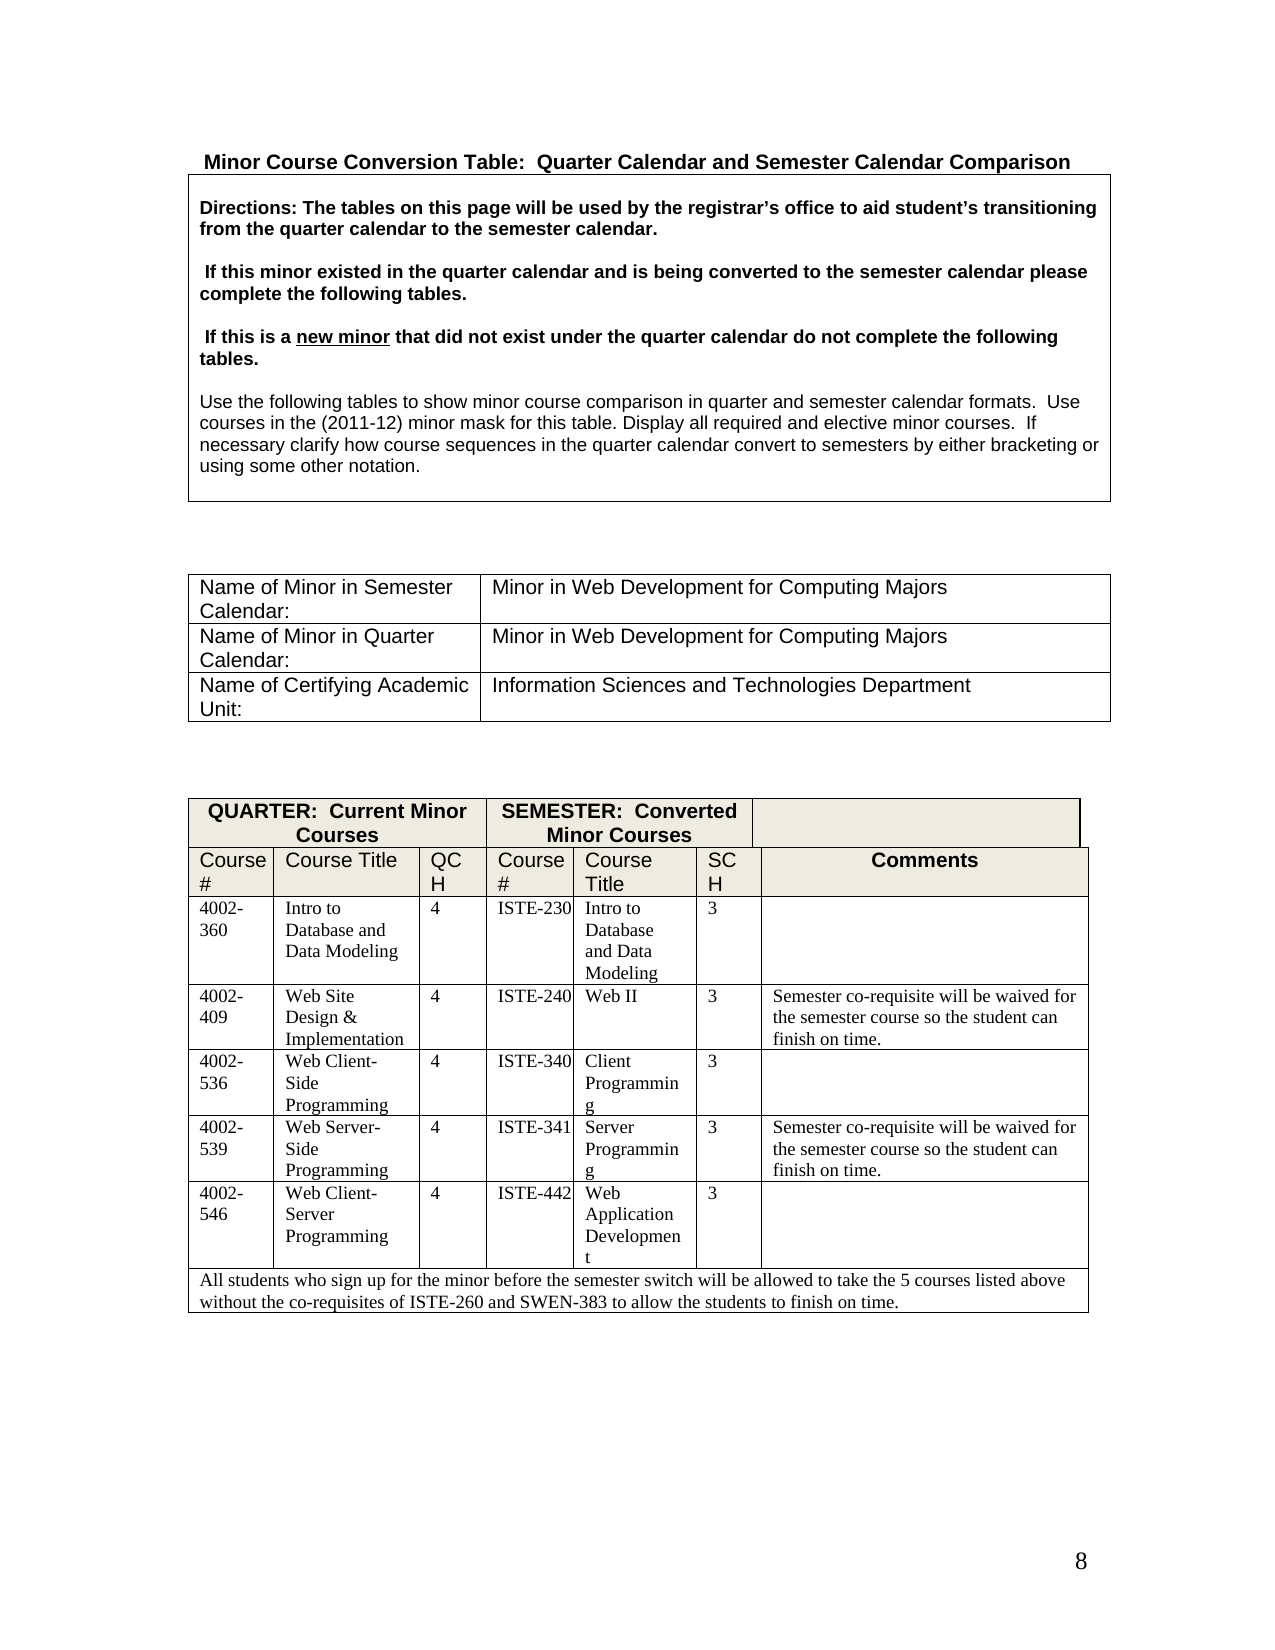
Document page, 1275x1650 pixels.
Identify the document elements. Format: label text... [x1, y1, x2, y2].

table_cell 4 [420, 1050, 486, 1115]
table_cell 3 [697, 1116, 761, 1181]
table_cell 3 [697, 985, 761, 1049]
table_cell Course # [189, 848, 273, 896]
table_cell All students who sign up for the minor before the semester switch will be allowed to take the 5 courses listed above without the co-requisites of ISTE-260 and SWEN-383 to allow the students to finish on time. [189, 1269, 1088, 1312]
table_cell 4002-360 [189, 897, 273, 983]
table_cell 4002-409 [189, 985, 273, 1049]
table_cell Web Site Design & Implementation [274, 985, 419, 1049]
table_header QUARTER: Current Minor Courses [189, 799, 486, 847]
table_cell 4 [420, 1182, 486, 1268]
table_header Minor in Web Development for Computing Majors [481, 575, 1110, 623]
table_cell [762, 1182, 1088, 1268]
table_cell 3 [697, 897, 761, 983]
table_header Name of Minor in Semester Calendar: [189, 575, 480, 623]
table_header Directions: The tables on this page will be used by the registrar’s office to aid student’s transitioning from the quarter calendar to the semester calendar. If this minor existed in the quarter calendar and is being converted to the semester calendar please complete the following tables. If this is a new minor that did not exist under the quarter calendar do not complete the following tables. Use the following tables to show minor course comparison in quarter and semester calendar formats. Use courses in the (2011-12) minor mask for this table. Display all required and elective minor courses. If necessary clarify how course sequences in the quarter calendar convert to semesters by either bracketing or using some other notation. [189, 175, 1110, 501]
table_cell 4002-539 [189, 1116, 273, 1181]
text Minor Course Conversion Table: Quarter Calendar and Semester Calendar Comparison [187, 150, 1087, 174]
table_cell Web Client-Side Programming [274, 1050, 419, 1115]
table_cell Course Title [574, 848, 696, 896]
table_cell ISTE-230 [487, 897, 573, 983]
table_cell [762, 1050, 1088, 1115]
table_cell Server Programming [574, 1116, 696, 1181]
table_cell Web II [574, 985, 696, 1049]
table_cell SCH [697, 848, 761, 896]
table_header [753, 799, 1079, 847]
table_cell Intro to Database and Data Modeling [274, 897, 419, 983]
table_cell Information Sciences and Technologies Department [481, 673, 1110, 721]
table_cell Minor in Web Development for Computing Majors [481, 624, 1110, 672]
table_cell ISTE-240 [487, 985, 573, 1049]
table_cell Semester co-requisite will be waived for the semester course so the student can finish on time. [762, 985, 1088, 1049]
table_cell [762, 897, 1088, 983]
table_cell ISTE-341 [487, 1116, 573, 1181]
table_cell Intro to Database and Data Modeling [574, 897, 696, 983]
table_cell Comments [762, 848, 1088, 896]
table_cell ISTE-340 [487, 1050, 573, 1115]
table_cell Course Title [274, 848, 419, 896]
table_cell ISTE-442 [487, 1182, 573, 1268]
table_cell 4002-546 [189, 1182, 273, 1268]
table_cell 4 [420, 985, 486, 1049]
table_cell Web Server-Side Programming [274, 1116, 419, 1181]
table_header SEMESTER: Converted Minor Courses [487, 799, 752, 847]
table_cell Semester co-requisite will be waived for the semester course so the student can finish on time. [762, 1116, 1088, 1181]
table_cell Name of Minor in Quarter Calendar: [189, 624, 480, 672]
table_cell Name of Certifying Academic Unit: [189, 673, 480, 721]
table_cell Web Application Development [574, 1182, 696, 1268]
table_cell 3 [697, 1182, 761, 1268]
table_cell QCH [420, 848, 486, 896]
table_cell 3 [697, 1050, 761, 1115]
table_cell 4 [420, 897, 486, 983]
table_cell Web Client-Server Programming [274, 1182, 419, 1268]
table_cell 4 [420, 1116, 486, 1181]
table_cell Client Programming [574, 1050, 696, 1115]
table_cell Course # [487, 848, 573, 896]
table_cell 4002-536 [189, 1050, 273, 1115]
